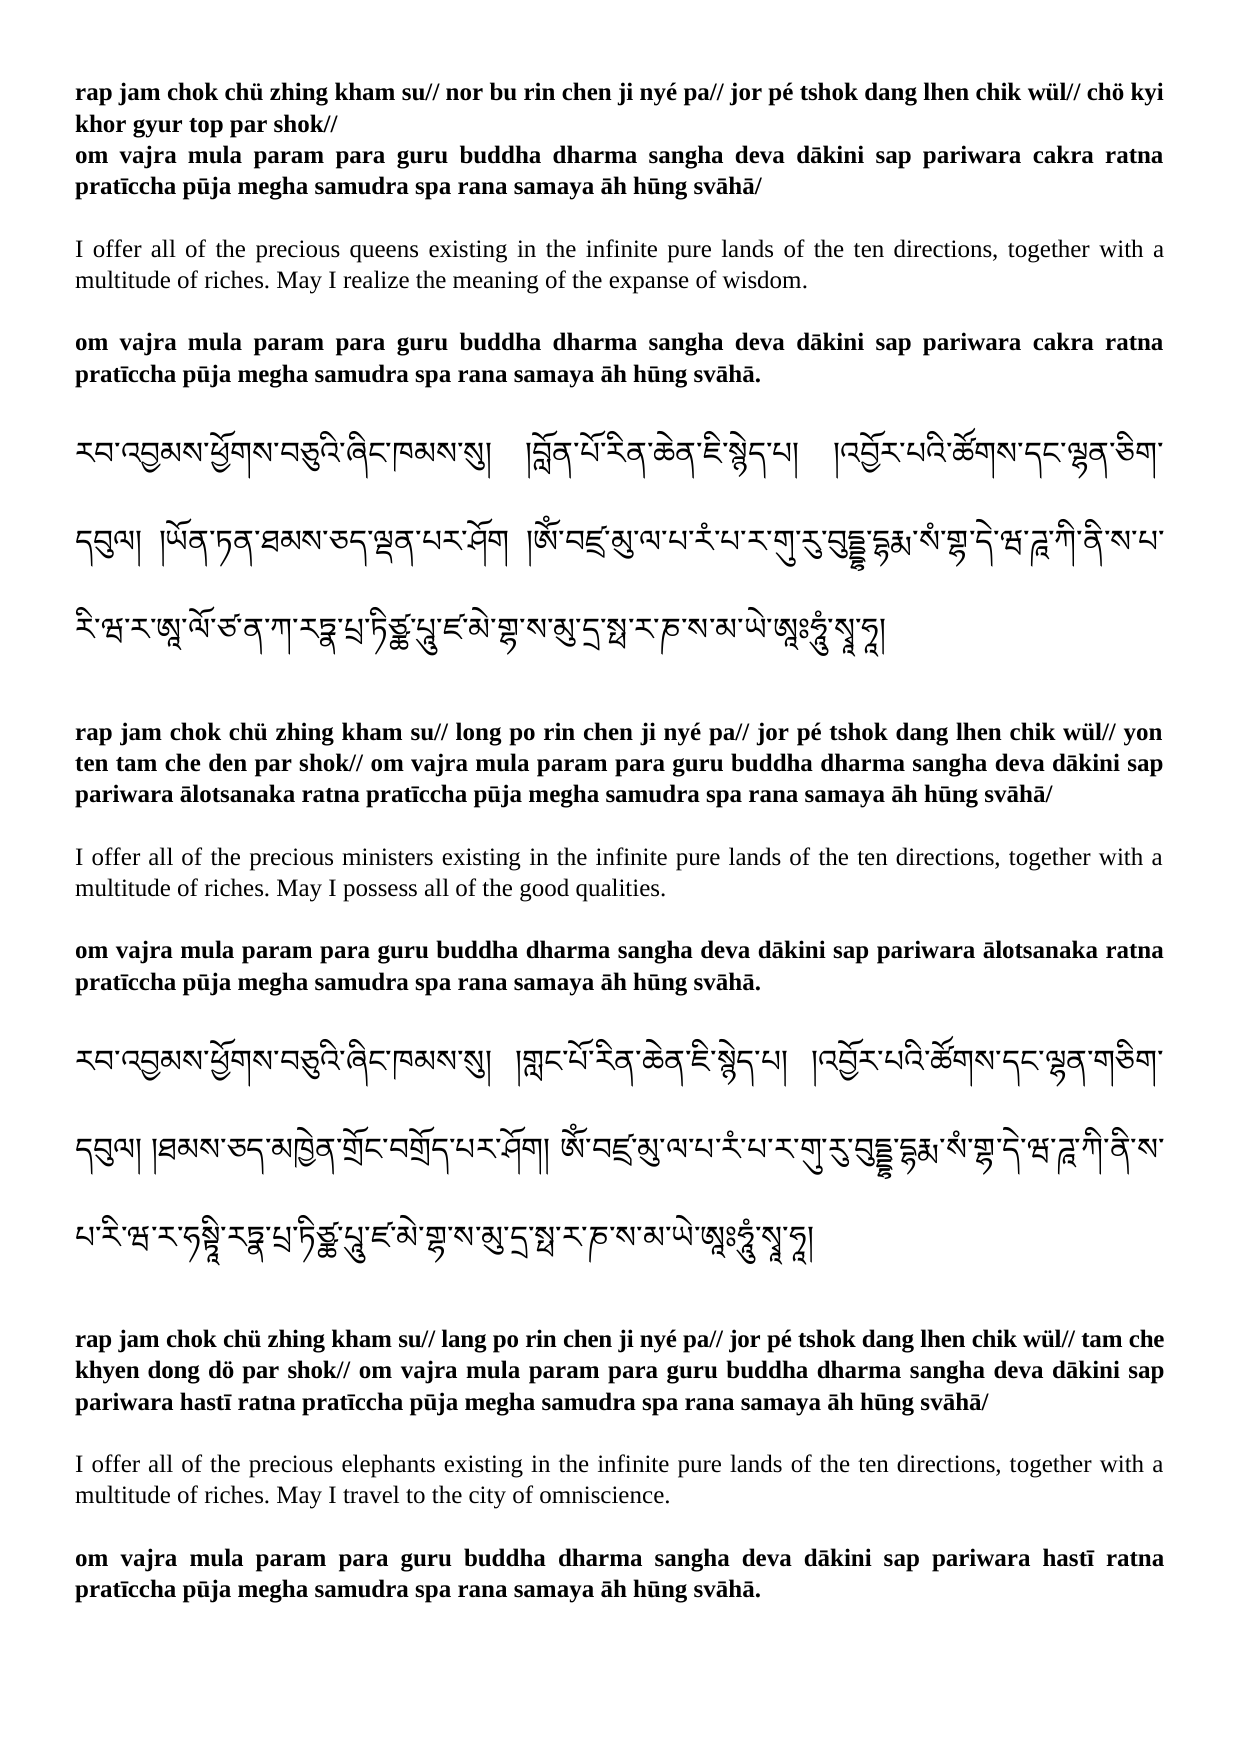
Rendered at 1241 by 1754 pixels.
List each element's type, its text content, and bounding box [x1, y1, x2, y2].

text རབ་འབྱམས་ཕྱོགས་བཅུའི་ཞིང་ཁམས་སུ། །བློན་པོ་རིན་ཆེན་ཇི་སྙེད་པ། །འབྱོར་པའི་ཚོགས་དང་ལྷན་ཅིག་དབུལ། །ཡོན་ཏན་ཐམས་ཅད་ལྡན་པར་ཤོག །ༀ་བཛྲ་མུ་ལ་པ་རཾ་པ་ར་གུ་རུ་བུདྡྷ་དྷརྨ་སཾ་གྷ་དེ་ཝ་ཌཱ་ཀི་ནི་ས་པ་རི་ཝ་ར་ཨཱ་ལོ་ཙ་ན་ཀ་རཏྣ་པྲ་ཏིཙྪ་པཱུ་ཛ་མེ་གྷ་ས་མུ་དྲ་སྥ་ར་ཎ་ས་མ་ཡེ་ཨཱཿཧཱུཾ་སྭཱ་ཧཱ། [75, 419, 1165, 683]
text rap jam chok chü zhing kham su// lang po rin chen ji nyé pa// jor pé tshok dang lhen chik wül// tam che khyen dong dö par shok// om vajra mula param para guru buddha dharma sangha deva dākini sap pariwara hastī ratna pratīccha pūja megha samudra spa rana samaya āh hūng svāhā/ [75, 1322, 1165, 1416]
text རབ་འབྱམས་ཕྱོགས་བཅུའི་ཞིང་ཁམས་སུ། །གླང་པོ་རིན་ཆེན་ཇི་སྙེད་པ། །འབྱོར་པའི་ཚོགས་དང་ལྷན་གཅིག་དབུལ། །ཐམས་ཅད་མཁྱེན་གྲོང་བགྲོད་པར་ཤོག། ༀ་བཛྲ་མུ་ལ་པ་རཾ་པ་ར་གུ་རུ་བུདྡྷ་དྷརྨ་སཾ་གྷ་དེ་ཝ་ཌཱ་ཀི་ནི་ས་པ་རི་ཝ་ར་ཧསྟཱི་རཏྣ་པྲ་ཏིཙྪ་པཱུ་ཛ་མེ་གྷ་ས་མུ་དྲ་སྥ་ར་ཎ་ས་མ་ཡེ་ཨཱཿཧཱུཾ་སྭཱ་ཧཱ། [75, 1027, 1165, 1291]
text I offer all of the precious elephants existing in the infinite pure lands of the ten directions, together with a multitude of riches. May I travel to the city of omniscience. [75, 1447, 1165, 1509]
text om vajra mula param para guru buddha dharma sangha deva dākini sap pariwara cakra ratna pratīccha pūja megha samudra spa rana samaya āh hūng svāhā. [75, 325, 1165, 387]
text om vajra mula param para guru buddha dharma sangha deva dākini sap pariwara cakra ratna pratīccha pūja megha samudra spa rana samaya āh hūng svāhā/ [75, 137, 1165, 200]
text I offer all of the precious queens existing in the infinite pure lands of the ten directions, together with a multitude of riches. May I realize the meaning of the expanse of wisdom. [75, 231, 1165, 294]
text om vajra mula param para guru buddha dharma sangha deva dākini sap pariwara ālotsanaka ratna pratīccha pūja megha samudra spa rana samaya āh hūng svāhā. [75, 933, 1165, 995]
text om vajra mula param para guru buddha dharma sangha deva dākini sap pariwara hastī ratna pratīccha pūja megha samudra spa rana samaya āh hūng svāhā. [75, 1541, 1165, 1603]
text rap jam chok chü zhing kham su// nor bu rin chen ji nyé pa// jor pé tshok dang lhen chik wül// chö kyi khor gyur top par shok// [75, 75, 1165, 137]
text I offer all of the precious ministers existing in the infinite pure lands of the ten directions, together with a multitude of riches. May I possess all of the good qualities. [75, 839, 1165, 902]
text rap jam chok chü zhing kham su// long po rin chen ji nyé pa// jor pé tshok dang lhen chik wül// yon ten tam che den par shok// om vajra mula param para guru buddha dharma sangha deva dākini sap pariwara ālotsanaka ratna pratīccha pūja megha samudra spa rana samaya āh hūng svāhā/ [75, 714, 1165, 808]
